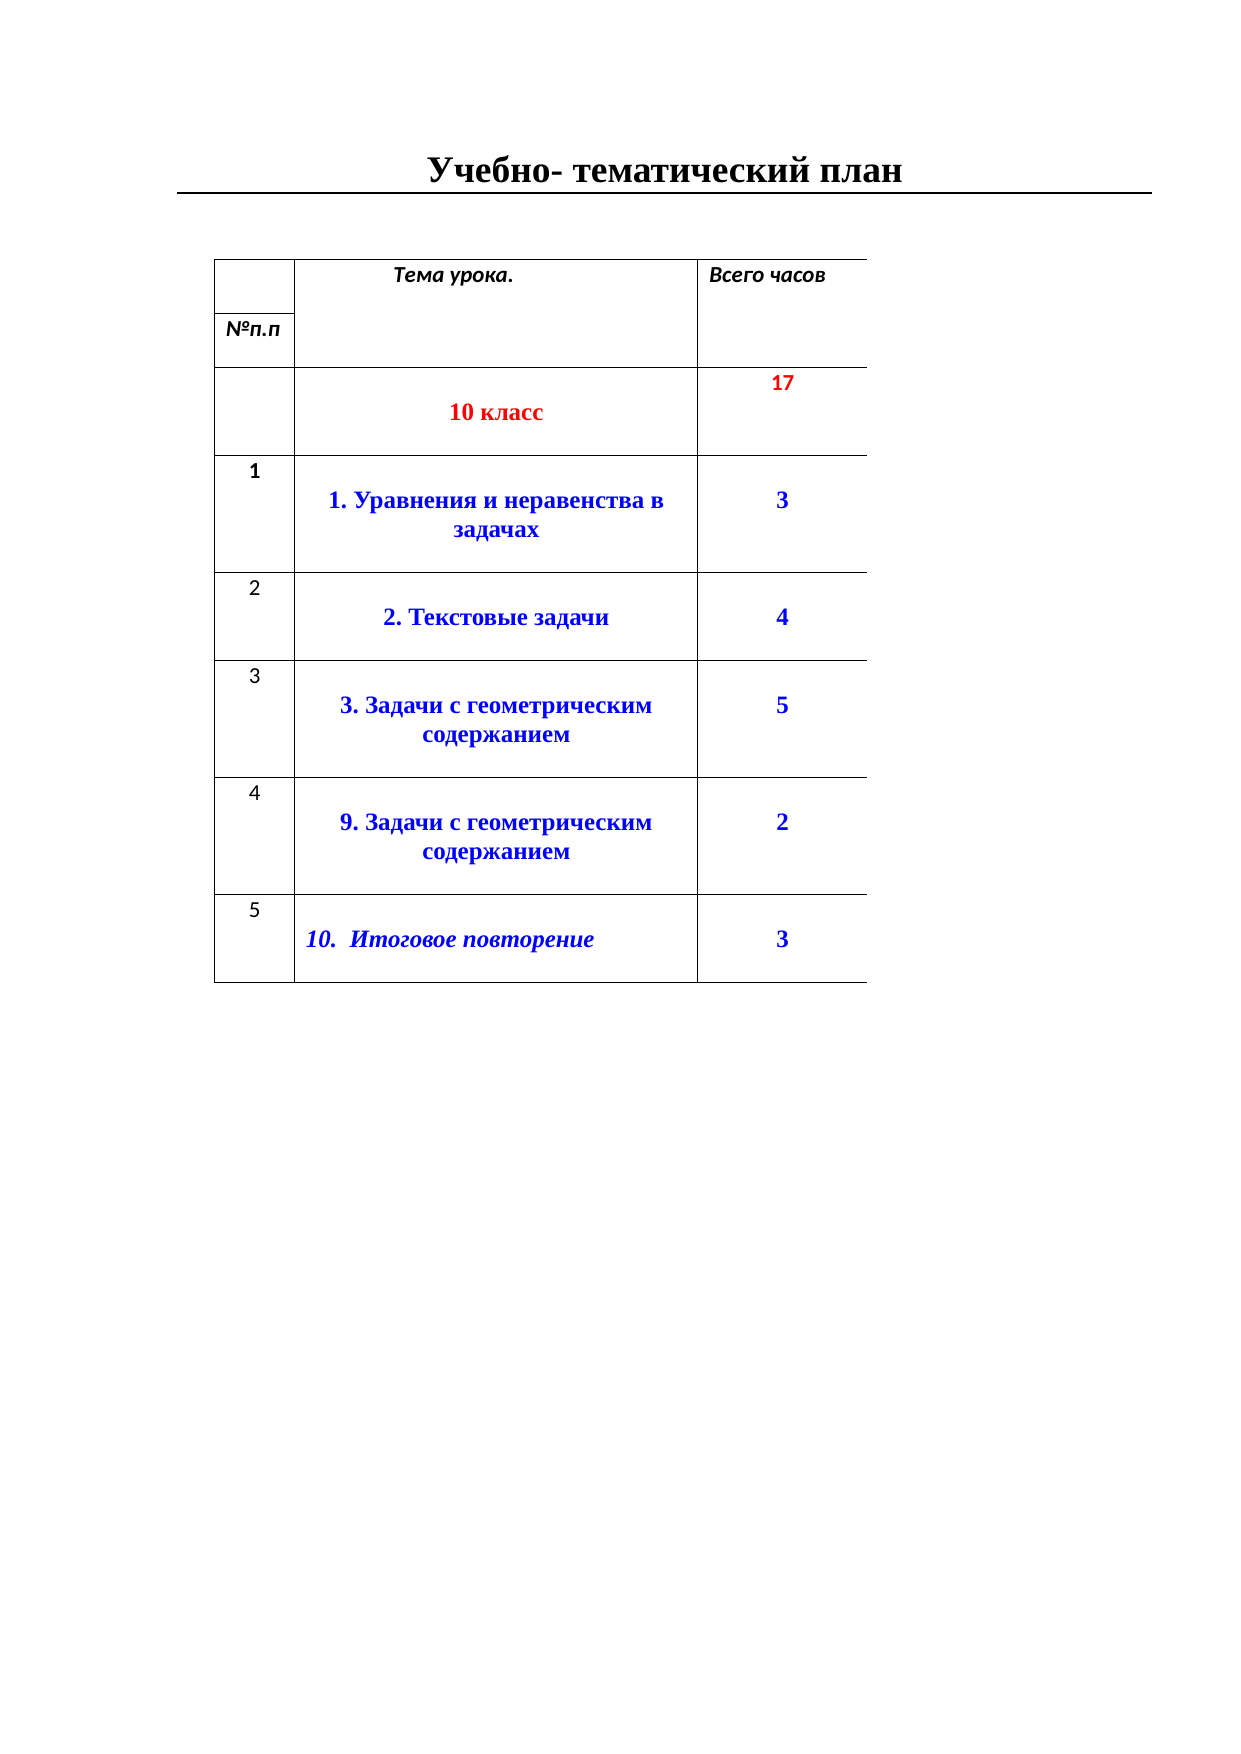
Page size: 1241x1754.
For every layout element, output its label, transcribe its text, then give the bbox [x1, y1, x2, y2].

table_header Тема урока. [295, 260, 697, 367]
table_header Всего часов [698, 260, 867, 367]
table_cell 5 [698, 661, 867, 777]
table_cell 2. Текстовые задачи [295, 573, 697, 660]
table_header [215, 260, 294, 313]
table_cell 3. Задачи с геометрическим содержанием [295, 661, 697, 777]
table_cell 2 [698, 778, 867, 894]
table_cell 1. Уравнения и неравенства в задачах [295, 456, 697, 572]
table_cell 4 [215, 778, 294, 894]
table_cell 5 [215, 895, 294, 982]
table_cell 1 [215, 456, 294, 572]
table_cell 10 класс [295, 368, 697, 455]
table_cell 3 [698, 456, 867, 572]
table_cell 2 [215, 573, 294, 660]
table_cell 17 [698, 368, 867, 455]
text Учебно- тематический план [177, 147, 1152, 192]
table_cell 4 [698, 573, 867, 660]
table_cell 3 [698, 895, 867, 982]
table_cell 9. Задачи с геометрическим содержанием [295, 778, 697, 894]
table_cell [215, 368, 294, 455]
table_cell 3 [215, 661, 294, 777]
table_cell №п.п [215, 314, 294, 367]
table_cell 10. Итоговое повторение [295, 895, 697, 982]
